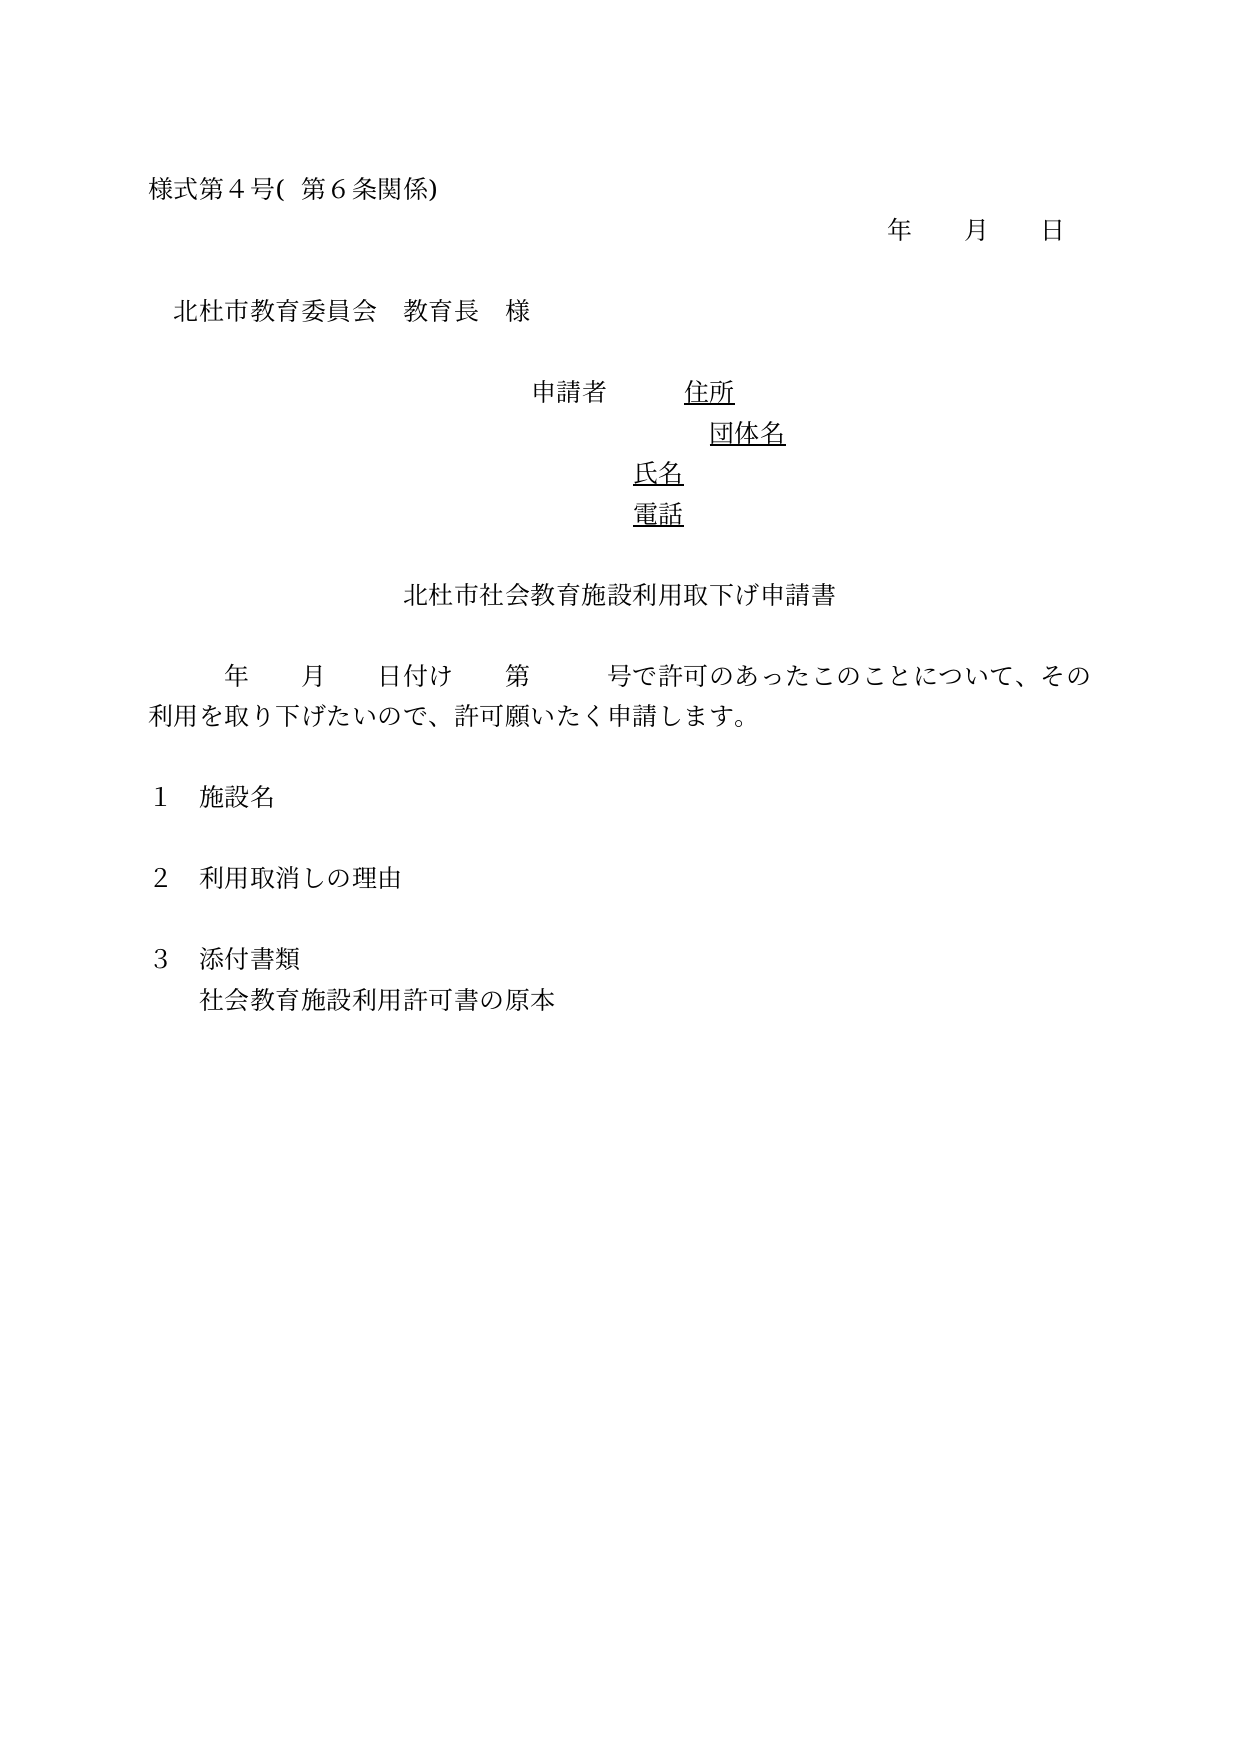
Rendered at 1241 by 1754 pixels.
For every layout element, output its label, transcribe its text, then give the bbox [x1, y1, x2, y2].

text ３ 添付書類 [148, 938, 1092, 978]
text １ 施設名 [148, 776, 1092, 816]
text 電話 [148, 492, 1092, 532]
text 年 月 日付け 第 号で許可のあったこのことについて、その利用を取り下げたいので、許可願いたく申請します。 [148, 654, 1092, 735]
text 社会教育施設利用許可書の原本 [148, 978, 1092, 1019]
text 申請者 住所 [148, 370, 1092, 411]
text 年 月 日 [148, 208, 1092, 249]
text 北杜市社会教育施設利用取下げ申請書 [148, 573, 1092, 613]
text ２ 利用取消しの理由 [148, 857, 1092, 897]
text 団体名 [148, 411, 1092, 451]
text 様式第４号(第６条関係) [148, 168, 1092, 208]
text 氏名 [148, 451, 1092, 492]
text 北杜市教育委員会 教育長 様 [148, 289, 1092, 330]
